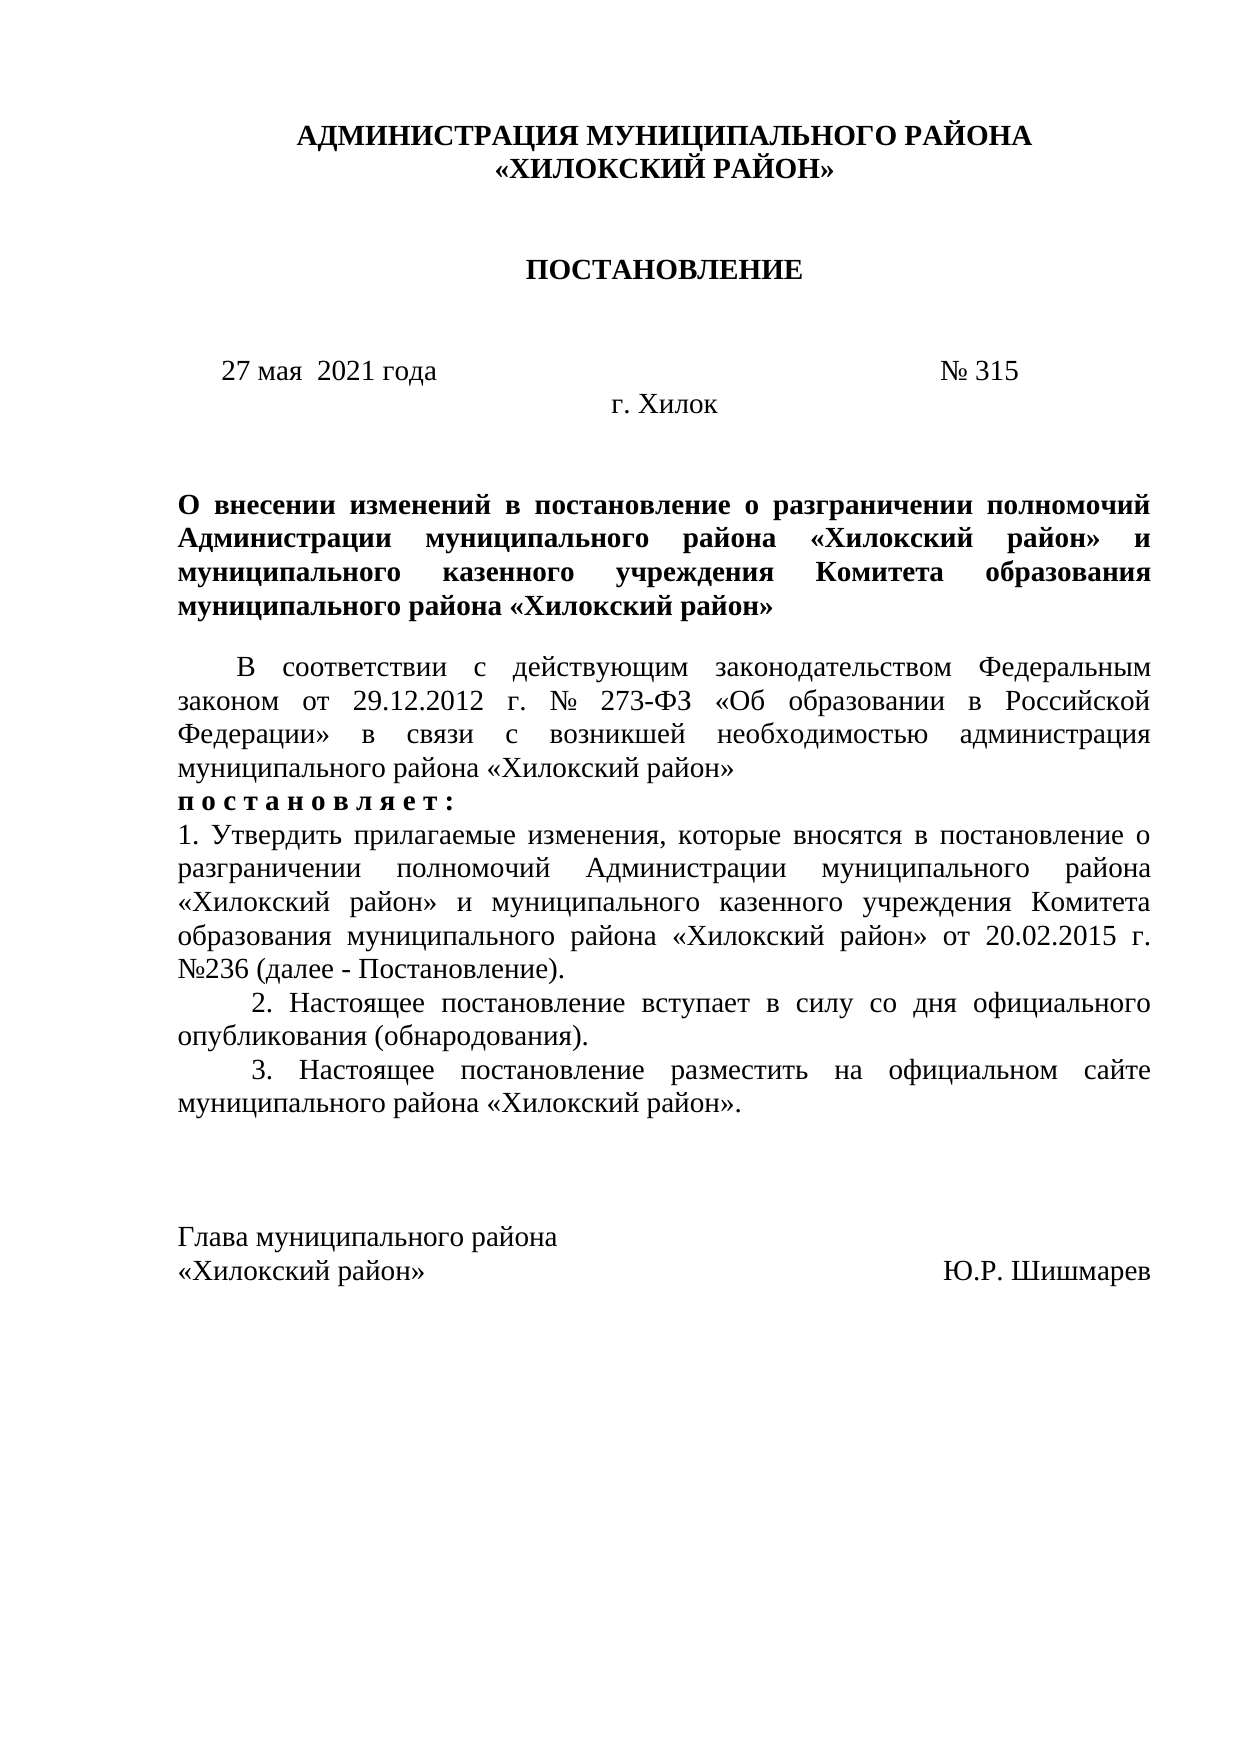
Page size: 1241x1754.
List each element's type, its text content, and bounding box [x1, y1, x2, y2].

text «ХИЛОКСКИЙ РАЙОН» [177, 152, 1152, 185]
text 1. Утвердить прилагаемые изменения, которые вносятся в постановление о разграничении полномочий Администрации муниципального района «Хилокский район» и муниципального казенного учреждения Комитета образования муниципального района «Хилокский район» от 20.02.2015 г. №236 (далее - Постановление). [177, 817, 1152, 985]
text ПОСТАНОВЛЕНИЕ [177, 252, 1152, 286]
text п о с т а н о в л я е т : [177, 783, 1152, 817]
text В соответствии с действующим законодательством Федеральным законом от 29.12.2012 г. № 273-ФЗ «Об образовании в Российской Федерации» в связи с возникшей необходимостью администрация муниципального района «Хилокский район» [177, 649, 1152, 783]
text 3. Настоящее постановление разместить на официальном сайте муниципального района «Хилокский район». [177, 1052, 1152, 1119]
text О внесении изменений в постановление о разграничении полномочий Администрации муниципального района «Хилокский район» и муниципального казенного учреждения Комитета образования муниципального района «Хилокский район» [177, 487, 1152, 621]
text 2. Настоящее постановление вступает в силу со дня официального опубликования (обнародования). [177, 985, 1152, 1052]
text 27 мая 2021 года № 315 [177, 353, 1152, 386]
text г. Хилок [177, 386, 1152, 420]
text АДМИНИСТРАЦИЯ МУНИЦИПАЛЬНОГО РАЙОНА [177, 118, 1152, 152]
text Глава муниципального района [177, 1219, 1152, 1253]
text «Хилокский район» Ю.Р. Шишмарев [177, 1253, 1152, 1287]
